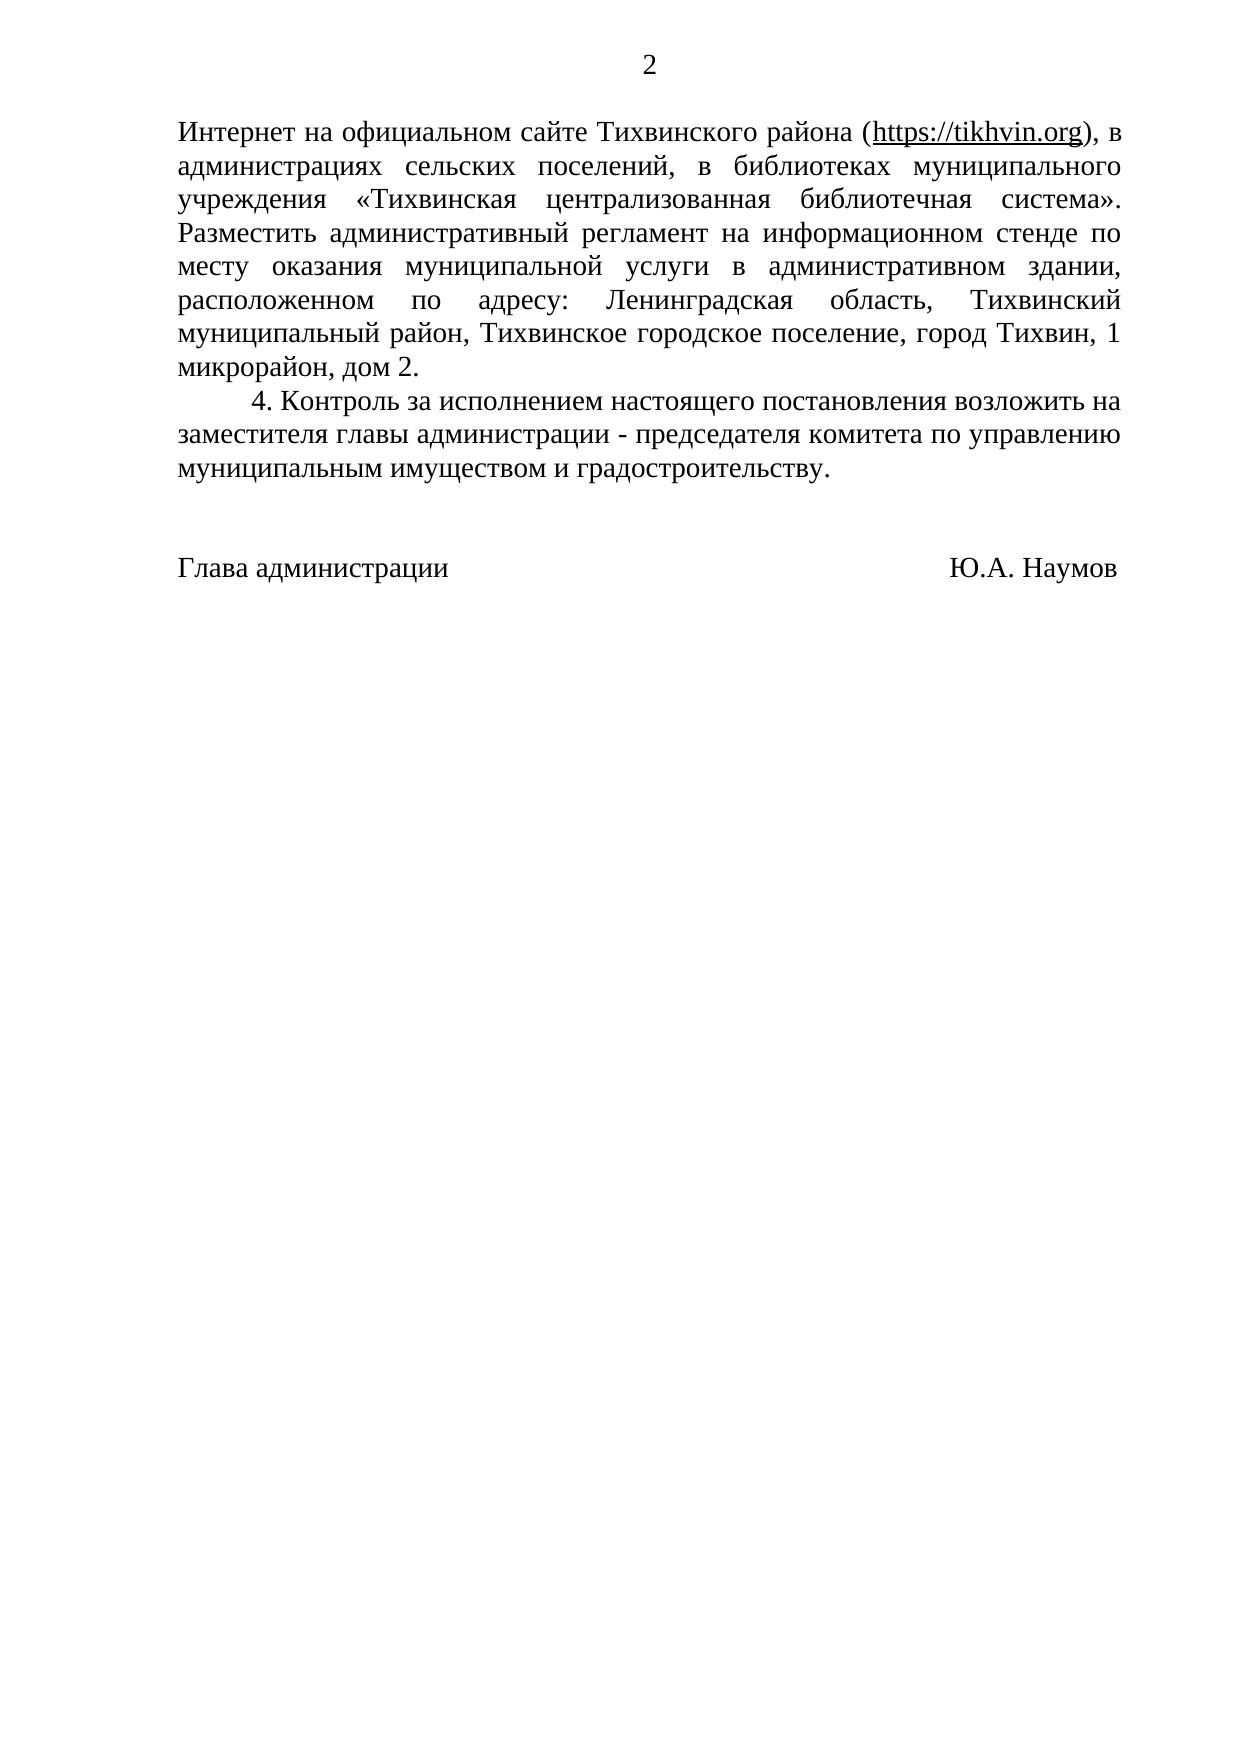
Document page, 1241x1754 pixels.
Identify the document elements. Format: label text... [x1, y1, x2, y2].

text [177, 114, 1122, 383]
text Глава администрации Ю.А. Наумов [177, 550, 1122, 584]
text 4. Контроль за исполнением настоящего постановления возложить на заместителя главы администрации - председателя комитета по управлению муниципальным имуществом и градостроительству. [177, 383, 1122, 483]
